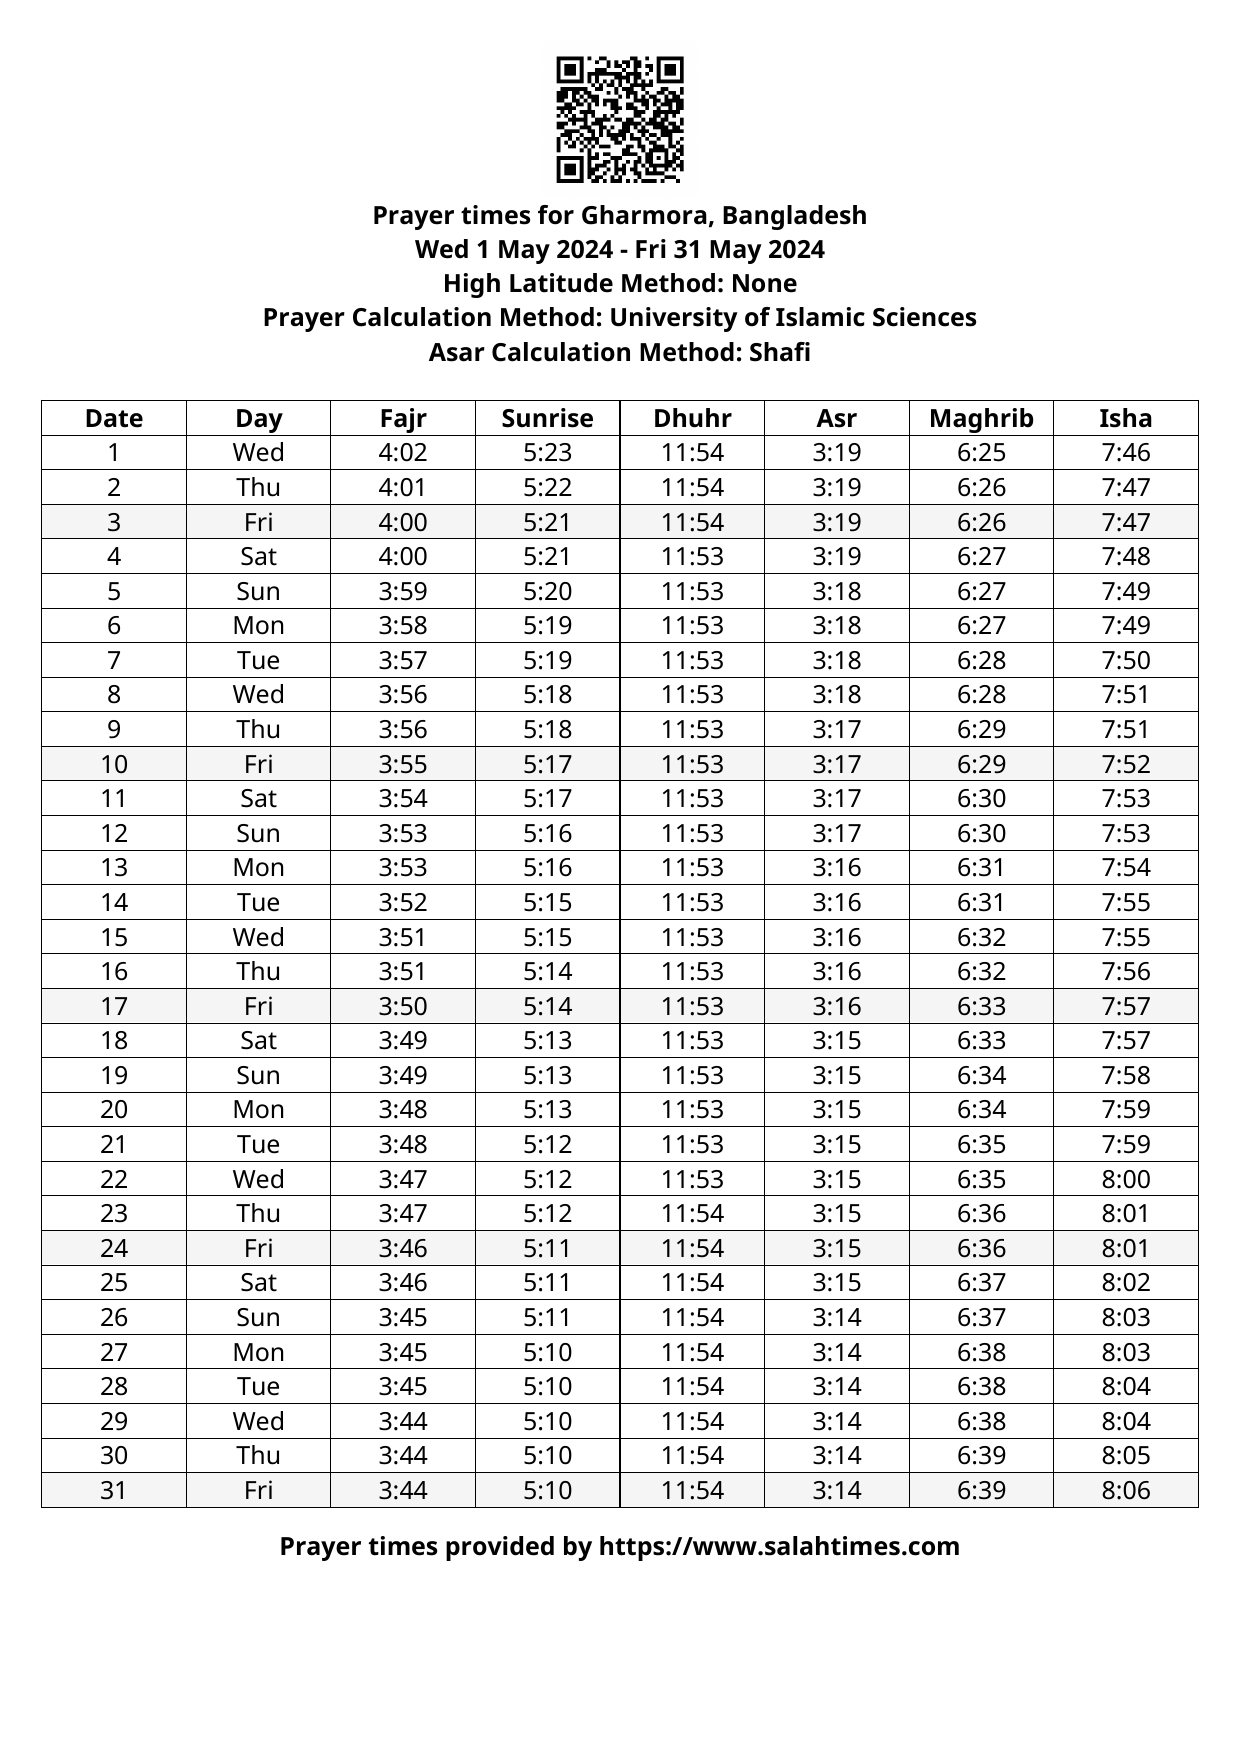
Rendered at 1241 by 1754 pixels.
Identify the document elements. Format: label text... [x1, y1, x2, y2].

table_cell 7:51 [1054, 678, 1198, 711]
table_cell 5:11 [476, 1231, 619, 1264]
table_cell Wed [187, 1162, 330, 1195]
table_cell 11:54 [621, 1300, 764, 1334]
table_cell Tue [187, 885, 330, 919]
table_cell 11:53 [621, 1127, 764, 1161]
table_cell 3:15 [765, 1162, 909, 1195]
table_cell 5:10 [476, 1335, 619, 1368]
table_cell 3:16 [765, 885, 909, 919]
table_cell 6:29 [910, 712, 1053, 746]
table_cell 5:16 [476, 851, 619, 884]
table_cell 5:10 [476, 1473, 619, 1507]
table_cell 11:54 [621, 1404, 764, 1437]
table_cell Tue [187, 1369, 330, 1403]
table_cell 5:20 [476, 574, 619, 607]
table_cell 7:54 [1054, 851, 1198, 884]
table_cell Fri [187, 505, 330, 538]
table_cell 7:50 [1054, 643, 1198, 677]
table_cell 8:00 [1054, 1162, 1198, 1195]
table_cell 3:14 [765, 1473, 909, 1507]
table_cell 5:11 [476, 1300, 619, 1334]
table_cell 11:53 [621, 1162, 764, 1195]
table_cell 5:11 [476, 1266, 619, 1299]
table_cell 6:38 [910, 1369, 1053, 1403]
table_cell 4:02 [331, 436, 475, 469]
text Asar Calculation Method: Shafi [42, 334, 1198, 368]
table_cell 6:39 [910, 1473, 1053, 1507]
table_cell 6:26 [910, 505, 1053, 538]
table_cell 3:44 [331, 1473, 475, 1507]
table_cell 11:53 [621, 643, 764, 677]
table_cell 6:25 [910, 436, 1053, 469]
table_cell 11 [42, 781, 186, 815]
table_cell 7:55 [1054, 885, 1198, 919]
table_cell Sat [187, 539, 330, 573]
table_cell 4:01 [331, 470, 475, 504]
table_cell 3:51 [331, 954, 475, 988]
table_cell 3:15 [765, 1266, 909, 1299]
table_header Day [187, 401, 330, 434]
table_cell 5 [42, 574, 186, 607]
table_cell 30 [42, 1439, 186, 1472]
table_cell 3:15 [765, 1024, 909, 1057]
table_cell 16 [42, 954, 186, 988]
table_cell Mon [187, 1093, 330, 1126]
table_cell 5:18 [476, 712, 619, 746]
table_cell Sun [187, 1300, 330, 1334]
table_cell 3:16 [765, 920, 909, 953]
table_cell 7:57 [1054, 989, 1198, 1022]
table_cell 3:14 [765, 1404, 909, 1437]
table_cell 6:27 [910, 574, 1053, 607]
table_cell 7 [42, 643, 186, 677]
table_cell 7:58 [1054, 1058, 1198, 1092]
table_cell 5:13 [476, 1024, 619, 1057]
table_cell 7:59 [1054, 1093, 1198, 1126]
table_cell 3:56 [331, 678, 475, 711]
table_cell 11:54 [621, 1231, 764, 1264]
table_cell 3:17 [765, 781, 909, 815]
table_cell 3:18 [765, 609, 909, 642]
table_cell 6:31 [910, 885, 1053, 919]
table_cell 11:53 [621, 609, 764, 642]
table_cell 31 [42, 1473, 186, 1507]
table_cell 3:45 [331, 1335, 475, 1368]
table_cell 25 [42, 1266, 186, 1299]
table_cell Thu [187, 1439, 330, 1472]
table_cell 3:50 [331, 989, 475, 1022]
table_cell 11:53 [621, 851, 764, 884]
table_cell 3:48 [331, 1093, 475, 1126]
table_cell 7:47 [1054, 505, 1198, 538]
table_cell 3:48 [331, 1127, 475, 1161]
table_cell 6:28 [910, 678, 1053, 711]
table_cell 6:37 [910, 1266, 1053, 1299]
table_cell 3:52 [331, 885, 475, 919]
table_cell 5:21 [476, 539, 619, 573]
table_cell 22 [42, 1162, 186, 1195]
table_cell Sun [187, 1058, 330, 1092]
table_cell 5:13 [476, 1058, 619, 1092]
table_cell 11:53 [621, 1024, 764, 1057]
table_cell 3:17 [765, 816, 909, 849]
table_cell 7:47 [1054, 470, 1198, 504]
table_cell 3:44 [331, 1404, 475, 1437]
table_cell 11:53 [621, 816, 764, 849]
table_cell 7:52 [1054, 747, 1198, 780]
table_cell 11:54 [621, 1335, 764, 1368]
table_cell 5:19 [476, 609, 619, 642]
table_cell 4 [42, 539, 186, 573]
table_cell 5:17 [476, 781, 619, 815]
table_cell 17 [42, 989, 186, 1022]
table_cell 3:18 [765, 678, 909, 711]
table_cell 3:18 [765, 574, 909, 607]
table_cell 3:51 [331, 920, 475, 953]
table_cell 24 [42, 1231, 186, 1264]
table_cell 3:59 [331, 574, 475, 607]
table_cell 3:53 [331, 816, 475, 849]
text Prayer times provided by https://www.salahtimes.com [42, 1528, 1198, 1563]
table_cell 8:01 [1054, 1196, 1198, 1230]
table_cell Tue [187, 1127, 330, 1161]
table_cell 11:53 [621, 747, 764, 780]
table_cell 3:55 [331, 747, 475, 780]
table_cell Fri [187, 989, 330, 1022]
table_cell 6:39 [910, 1439, 1053, 1472]
table_cell Thu [187, 954, 330, 988]
table_cell 3:16 [765, 851, 909, 884]
table_cell 23 [42, 1196, 186, 1230]
table_cell 8:06 [1054, 1473, 1198, 1507]
table_cell 7:48 [1054, 539, 1198, 573]
table_cell 28 [42, 1369, 186, 1403]
text Prayer Calculation Method: University of Islamic Sciences [42, 300, 1198, 334]
table_cell 3:57 [331, 643, 475, 677]
table_cell Fri [187, 1473, 330, 1507]
table_header Asr [765, 401, 909, 434]
table_cell 11:53 [621, 1093, 764, 1126]
table_cell 26 [42, 1300, 186, 1334]
table_cell 3:18 [765, 643, 909, 677]
table_cell 7:59 [1054, 1127, 1198, 1161]
table_cell 3:49 [331, 1058, 475, 1092]
table_cell 8:04 [1054, 1369, 1198, 1403]
table_cell 7:57 [1054, 1024, 1198, 1057]
table_cell Wed [187, 436, 330, 469]
table_cell 3:46 [331, 1266, 475, 1299]
table_cell 3:15 [765, 1231, 909, 1264]
table_cell 5:10 [476, 1369, 619, 1403]
table_cell 11:53 [621, 712, 764, 746]
table_cell 11:54 [621, 1196, 764, 1230]
table_cell 3:49 [331, 1024, 475, 1057]
table_cell 11:53 [621, 781, 764, 815]
table_cell 6:30 [910, 781, 1053, 815]
table_cell 5:12 [476, 1127, 619, 1161]
table_cell 5:21 [476, 505, 619, 538]
table_cell Sun [187, 816, 330, 849]
table_cell 11:53 [621, 885, 764, 919]
table_cell 6:33 [910, 989, 1053, 1022]
table_cell Sat [187, 1266, 330, 1299]
table_cell 7:53 [1054, 781, 1198, 815]
table_cell 27 [42, 1335, 186, 1368]
text Wed 1 May 2024 - Fri 31 May 2024 [42, 232, 1198, 266]
table_cell 3:15 [765, 1093, 909, 1126]
table_cell 7:55 [1054, 920, 1198, 953]
table_cell 6:27 [910, 539, 1053, 573]
table_cell 5:22 [476, 470, 619, 504]
table_cell 5:18 [476, 678, 619, 711]
table_cell 4:00 [331, 539, 475, 573]
table_cell 29 [42, 1404, 186, 1437]
table_cell 6:34 [910, 1093, 1053, 1126]
table_cell 6:35 [910, 1162, 1053, 1195]
table_cell Fri [187, 1231, 330, 1264]
table_cell 7:56 [1054, 954, 1198, 988]
table_cell 3:47 [331, 1162, 475, 1195]
table_cell Sat [187, 781, 330, 815]
table_cell 5:17 [476, 747, 619, 780]
table_cell 3:53 [331, 851, 475, 884]
table_cell 5:12 [476, 1196, 619, 1230]
table_cell Fri [187, 747, 330, 780]
table_cell 11:53 [621, 678, 764, 711]
table_cell 6:36 [910, 1231, 1053, 1264]
table_cell 6:36 [910, 1196, 1053, 1230]
table_cell 2 [42, 470, 186, 504]
table_cell 3:14 [765, 1335, 909, 1368]
table_cell 6:38 [910, 1335, 1053, 1368]
table_cell 15 [42, 920, 186, 953]
table_cell 11:54 [621, 505, 764, 538]
table_cell 6:30 [910, 816, 1053, 849]
table_cell 7:49 [1054, 609, 1198, 642]
table_cell 3:15 [765, 1196, 909, 1230]
table_header Date [42, 401, 186, 434]
table_cell Sun [187, 574, 330, 607]
table_cell Wed [187, 920, 330, 953]
table_cell 8:01 [1054, 1231, 1198, 1264]
table_cell 3:16 [765, 954, 909, 988]
table_cell 13 [42, 851, 186, 884]
table_cell 11:54 [621, 1439, 764, 1472]
table_cell 9 [42, 712, 186, 746]
table_cell 11:54 [621, 1369, 764, 1403]
table_header Dhuhr [621, 401, 764, 434]
table_cell 3:54 [331, 781, 475, 815]
table_cell 5:23 [476, 436, 619, 469]
table_cell 21 [42, 1127, 186, 1161]
table_cell 3:16 [765, 989, 909, 1022]
table_header Fajr [331, 401, 475, 434]
table_cell 6:26 [910, 470, 1053, 504]
table_cell Thu [187, 1196, 330, 1230]
table_cell 6:32 [910, 920, 1053, 953]
table_cell 5:10 [476, 1404, 619, 1437]
table_cell Mon [187, 851, 330, 884]
table_cell 11:53 [621, 954, 764, 988]
table_cell 3:15 [765, 1127, 909, 1161]
table_cell 5:14 [476, 989, 619, 1022]
table_cell 3:14 [765, 1369, 909, 1403]
table_cell 3:44 [331, 1439, 475, 1472]
table_cell 11:53 [621, 920, 764, 953]
table_cell 7:49 [1054, 574, 1198, 607]
table_cell 6:32 [910, 954, 1053, 988]
table_cell 8:05 [1054, 1439, 1198, 1472]
table_cell 3:14 [765, 1439, 909, 1472]
table_cell 6:28 [910, 643, 1053, 677]
table_cell Wed [187, 678, 330, 711]
table_cell 12 [42, 816, 186, 849]
table_cell 3:15 [765, 1058, 909, 1092]
table_cell Mon [187, 1335, 330, 1368]
table_cell 20 [42, 1093, 186, 1126]
table_cell 5:13 [476, 1093, 619, 1126]
table_cell 8:03 [1054, 1300, 1198, 1334]
table_cell 5:19 [476, 643, 619, 677]
table_cell 1 [42, 436, 186, 469]
table_cell 5:16 [476, 816, 619, 849]
table_cell 3 [42, 505, 186, 538]
table_cell 5:14 [476, 954, 619, 988]
table_cell 5:15 [476, 885, 619, 919]
table_cell 3:17 [765, 747, 909, 780]
table_cell 5:12 [476, 1162, 619, 1195]
table_cell 11:53 [621, 989, 764, 1022]
table_cell 7:46 [1054, 436, 1198, 469]
table_cell 3:45 [331, 1369, 475, 1403]
table_header Isha [1054, 401, 1198, 434]
table_cell 3:19 [765, 436, 909, 469]
table_cell 11:53 [621, 574, 764, 607]
table_cell 8:03 [1054, 1335, 1198, 1368]
table_cell 6:33 [910, 1024, 1053, 1057]
table_cell 5:15 [476, 920, 619, 953]
table_cell 3:46 [331, 1231, 475, 1264]
table_cell 6:27 [910, 609, 1053, 642]
table_cell 11:54 [621, 1266, 764, 1299]
table_cell 8:02 [1054, 1266, 1198, 1299]
table_cell 6 [42, 609, 186, 642]
table_cell 11:53 [621, 1058, 764, 1092]
table_cell 6:29 [910, 747, 1053, 780]
table_cell 18 [42, 1024, 186, 1057]
table_cell 6:38 [910, 1404, 1053, 1437]
table_cell 7:51 [1054, 712, 1198, 746]
table_cell 11:54 [621, 470, 764, 504]
table_cell 11:53 [621, 539, 764, 573]
text Prayer times for Gharmora, Bangladesh [42, 198, 1198, 232]
table_cell 5:10 [476, 1439, 619, 1472]
table_cell 3:47 [331, 1196, 475, 1230]
table_cell Mon [187, 609, 330, 642]
table_header Sunrise [476, 401, 619, 434]
table_cell Tue [187, 643, 330, 677]
table_cell Wed [187, 1404, 330, 1437]
table_cell 3:58 [331, 609, 475, 642]
table_cell 3:45 [331, 1300, 475, 1334]
table_cell 3:17 [765, 712, 909, 746]
table_header Maghrib [910, 401, 1053, 434]
table_cell 14 [42, 885, 186, 919]
table_cell 4:00 [331, 505, 475, 538]
table_cell 10 [42, 747, 186, 780]
table_cell Sat [187, 1024, 330, 1057]
table_cell 6:37 [910, 1300, 1053, 1334]
table_cell 3:19 [765, 539, 909, 573]
table_cell Thu [187, 470, 330, 504]
table_cell 8:04 [1054, 1404, 1198, 1437]
text High Latitude Method: None [42, 266, 1198, 300]
table_cell Thu [187, 712, 330, 746]
picture [542, 41, 699, 198]
table_cell 19 [42, 1058, 186, 1092]
table_cell 3:19 [765, 505, 909, 538]
table_cell 3:19 [765, 470, 909, 504]
table_cell 6:35 [910, 1127, 1053, 1161]
table_cell 3:14 [765, 1300, 909, 1334]
table_cell 7:53 [1054, 816, 1198, 849]
table_cell 8 [42, 678, 186, 711]
table_cell 3:56 [331, 712, 475, 746]
table_cell 6:34 [910, 1058, 1053, 1092]
table_cell 11:54 [621, 436, 764, 469]
table_cell 6:31 [910, 851, 1053, 884]
table_cell 11:54 [621, 1473, 764, 1507]
